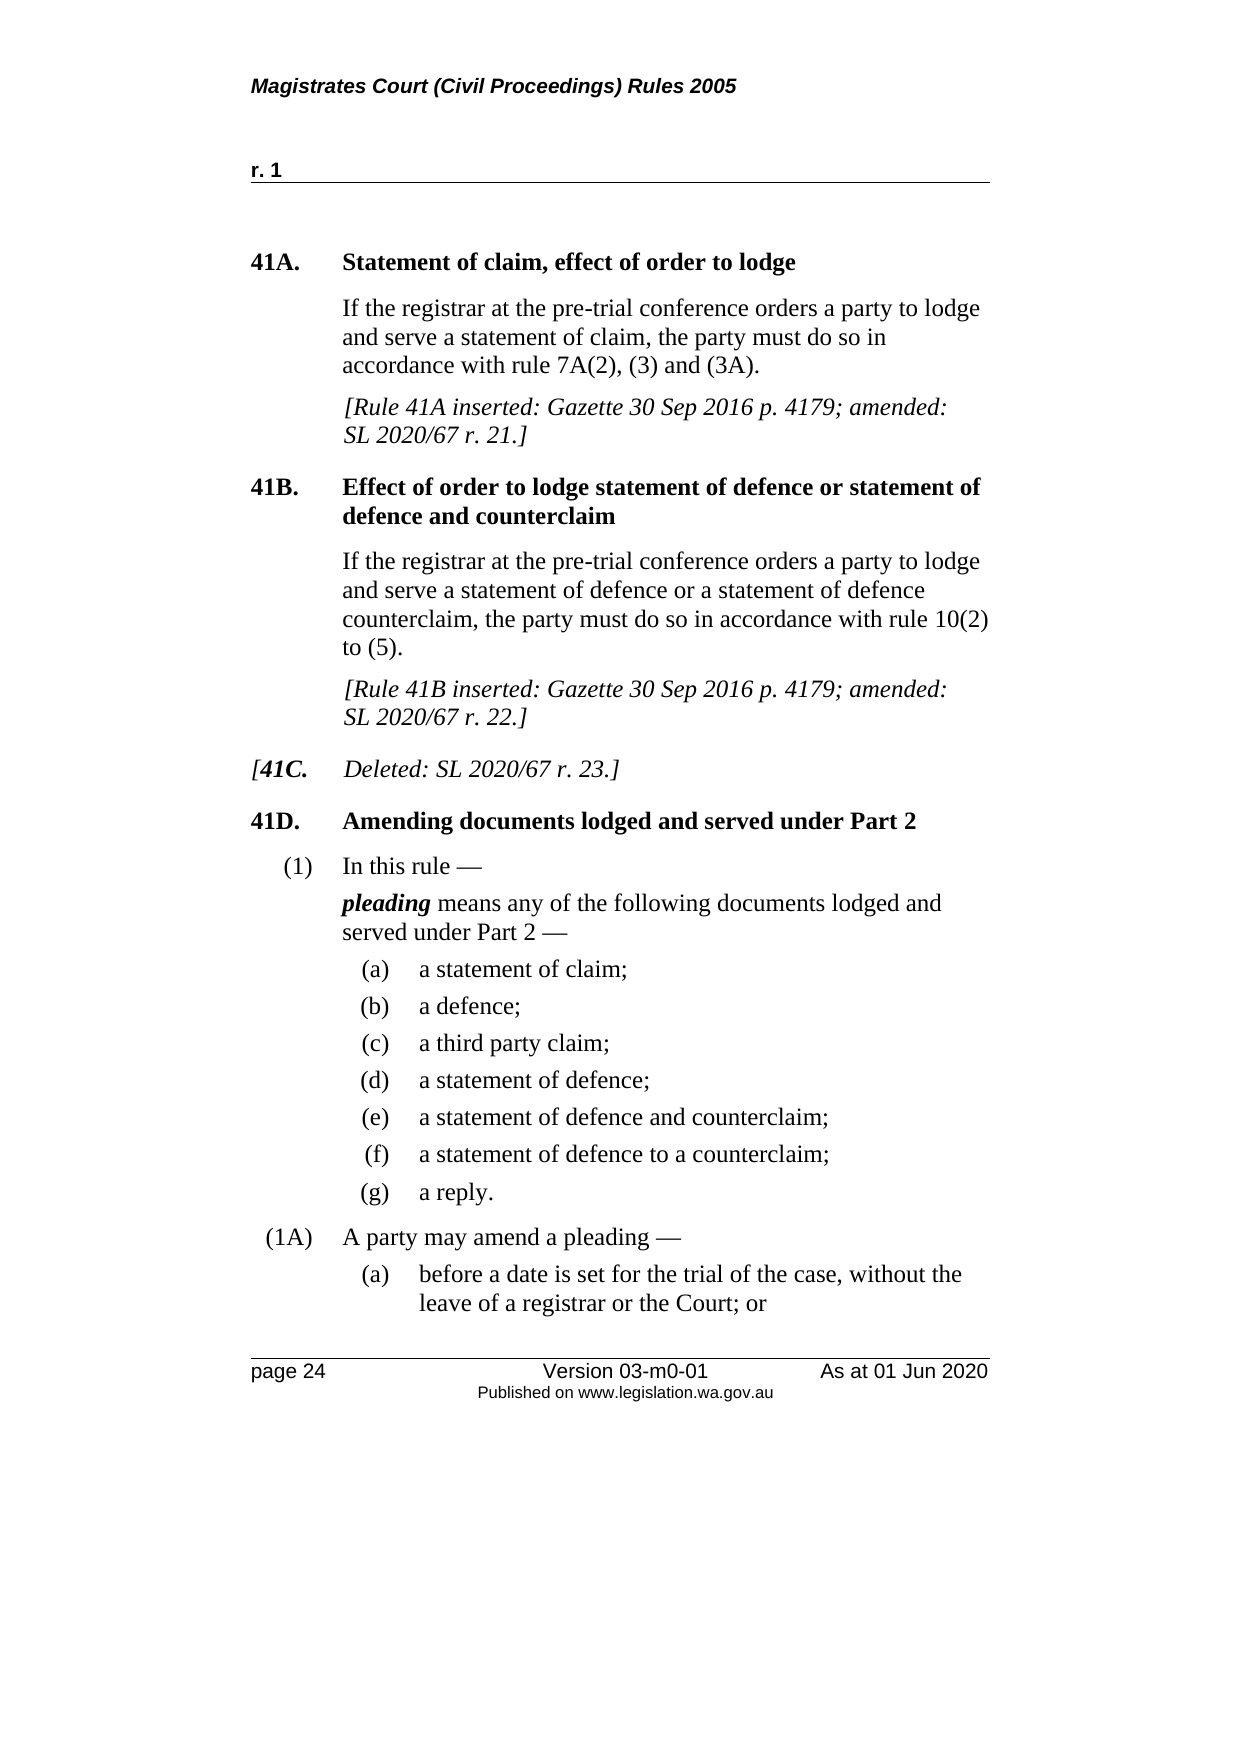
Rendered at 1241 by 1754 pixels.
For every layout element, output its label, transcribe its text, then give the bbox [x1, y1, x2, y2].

text pleading means any of the following documents lodged and served under Part 2 — [251, 888, 990, 946]
text (b) a defence; [251, 991, 990, 1020]
text (g) a reply. [251, 1177, 990, 1205]
text (f) a statement of defence to a counterclaim; [251, 1139, 990, 1168]
text (c) a third party claim; [251, 1028, 990, 1057]
text [Rule 41A inserted: Gazette 30 Sep 2016 p. 4179; amended: SL 2020/67 r. 21.] [251, 392, 990, 449]
text If the registrar at the pre-trial conference orders a party to lodge and serve a statement of claim, the party must do so in accordance with rule 7A(2), (3) and (3A). [251, 293, 990, 379]
subtitle 41B. Effect of order to lodge statement of defence or statement of defence and counterclaim [251, 472, 990, 529]
text If the registrar at the pre-trial conference orders a party to lodge and serve a statement of defence or a statement of defence counterclaim, the party must do so in accordance with rule 10(2) to (5). [251, 546, 990, 661]
text (a) a statement of claim; [251, 954, 990, 983]
text (a) before a date is set for the trial of the case, without the leave of a registrar or the Court; or [251, 1259, 990, 1317]
text (d) a statement of defence; [251, 1065, 990, 1094]
text (e) a statement of defence and counterclaim; [251, 1102, 990, 1131]
subtitle 41A. Statement of claim, effect of order to lodge [251, 247, 990, 276]
text [41C. Deleted: SL 2020/67 r. 23.] [251, 754, 990, 783]
text (1A) A party may amend a pleading — [251, 1222, 990, 1251]
text [Rule 41B inserted: Gazette 30 Sep 2016 p. 4179; amended: SL 2020/67 r. 22.] [251, 674, 990, 731]
subtitle 41D. Amending documents lodged and served under Part 2 [251, 806, 990, 834]
text (1) In this rule — [251, 851, 990, 880]
